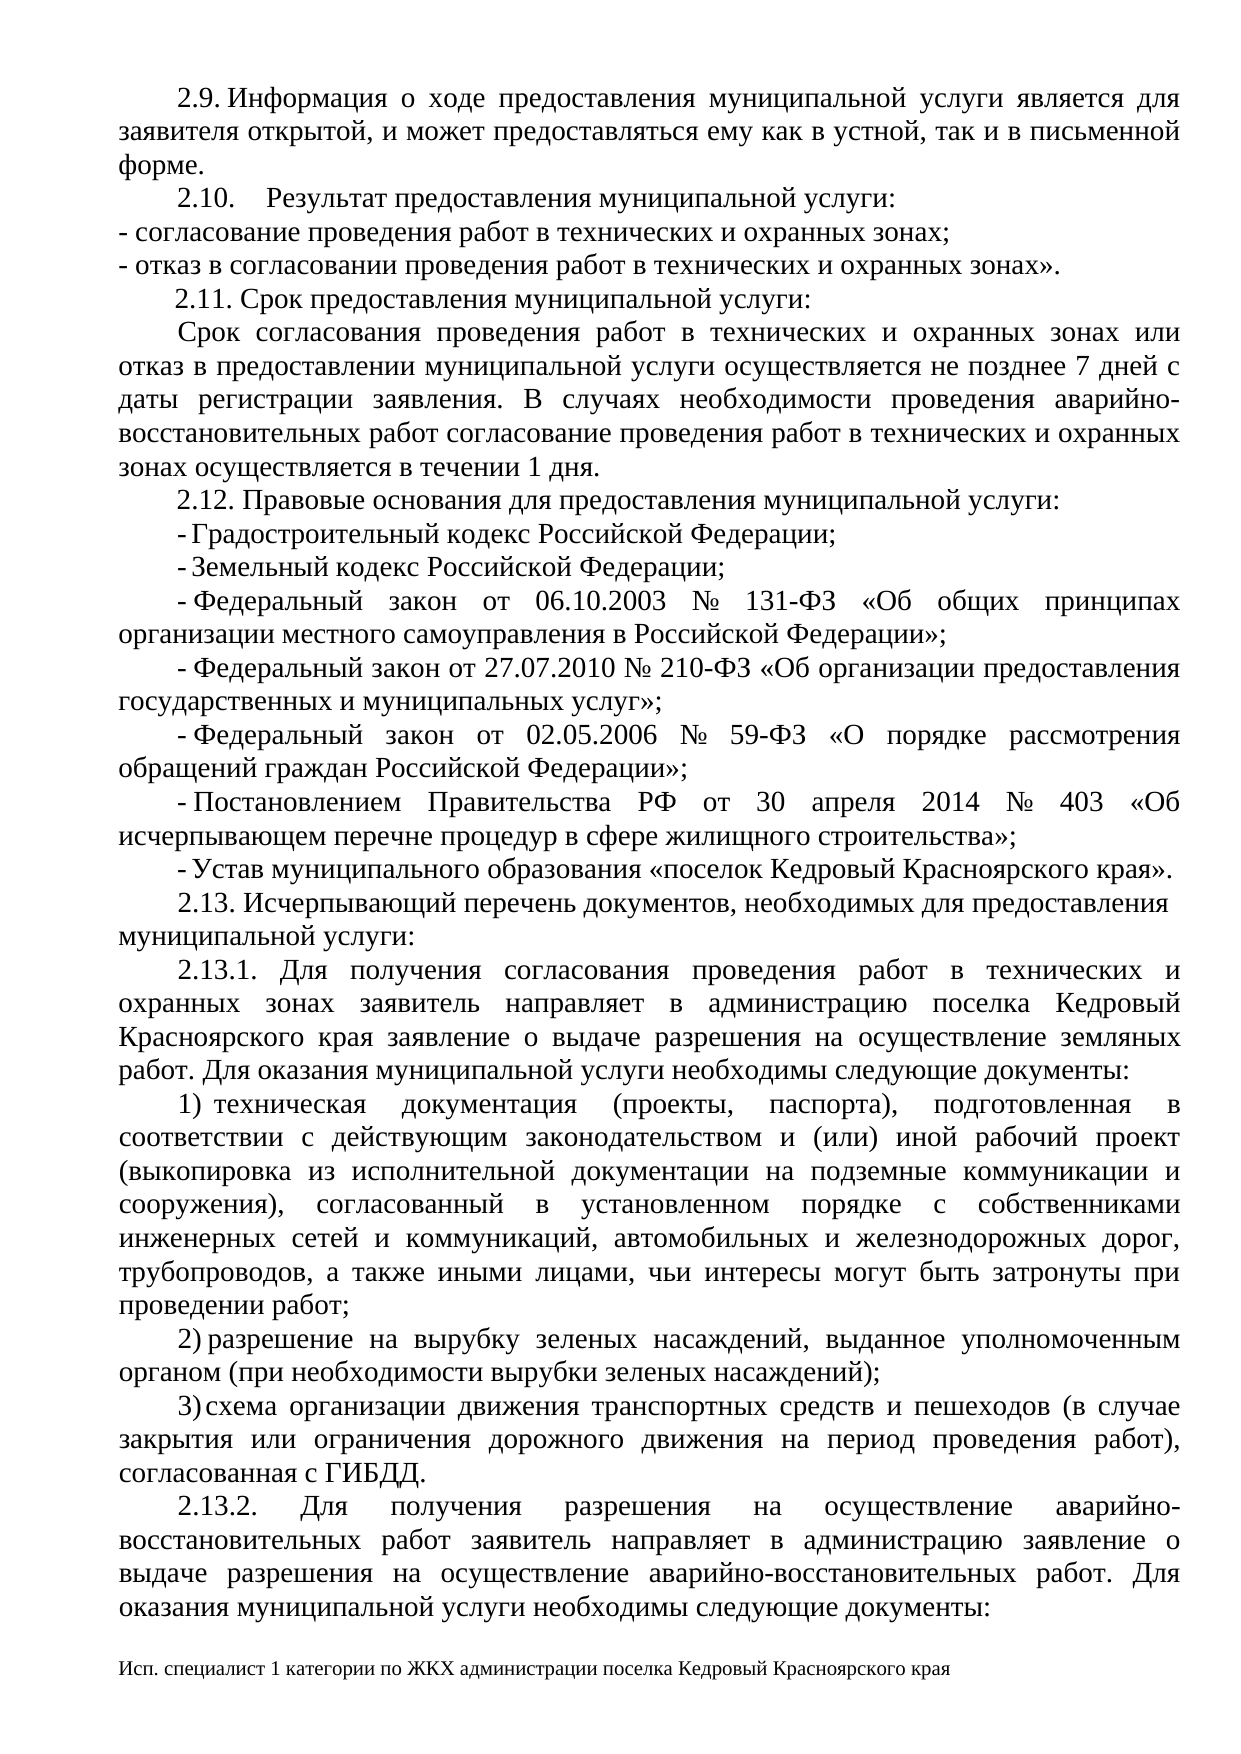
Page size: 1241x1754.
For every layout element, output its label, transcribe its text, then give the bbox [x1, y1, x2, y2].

text 2.12. Правовые основания для предоставления муниципальной услуги: [176, 482, 1181, 516]
text 2.13.1. Для получения согласования проведения работ в технических и охранных зонах заявитель направляет в администрацию поселка Кедровый Красноярского края заявление о выдаче разрешения на осуществление земляных работ. Для оказания муниципальной услуги необходимы следующие документы: [118, 952, 1181, 1086]
text 2.13. Исчерпывающий перечень документов, необходимых для предоставления муниципальной услуги: [118, 885, 1181, 952]
list Результат предоставления муниципальной услуги: [177, 180, 1181, 214]
list Земельный кодекс Российской Федерации; [177, 549, 1181, 583]
list разрешение на вырубку зеленых насаждений, выданное уполномоченным органом (при необходимости вырубки зеленых насаждений); [118, 1321, 1181, 1388]
list техническая документация (проекты, паспорта), подготовленная в соответствии с действующим законодательством и (или) иной рабочий проект (выкопировка из исполнительной документации на подземные коммуникации и сооружения), согласованный в установленном порядке с собственниками инженерных сетей и коммуникаций, автомобильных и железнодорожных дорог, трубопроводов, а также иными лицами, чьи интересы могут быть затронуты при проведении работ; [118, 1086, 1181, 1321]
list Постановлением Правительства РФ от 30 апреля 2014 № 403 «Об исчерпывающем перечне процедур в сфере жилищного строительства»; [118, 784, 1181, 851]
list Федеральный закон от 06.10.2003 № 131-ФЗ «Об общих принципах организации местного самоуправления в Российской Федерации»; [118, 583, 1181, 650]
text - согласование проведения работ в технических и охранных зонах; [118, 214, 1181, 247]
list Федеральный закон от 27.07.2010 № 210-ФЗ «Об организации предоставления государственных и муниципальных услуг»; [118, 650, 1181, 717]
text 2.13.2. Для получения разрешения на осуществление аварийно-восстановительных работ заявитель направляет в администрацию заявление о выдаче разрешения на осуществление аварийно-восстановительных работ. Для оказания муниципальной услуги необходимы следующие документы: [118, 1488, 1181, 1623]
list Устав муниципального образования «поселок Кедровый Красноярского края». [177, 851, 1181, 885]
list Градостроительный кодекс Российской Федерации; [177, 516, 1181, 549]
list Федеральный закон от 02.05.2006 № 59-ФЗ «О порядке рассмотрения обращений граждан Российской Федерации»; [118, 717, 1181, 784]
text 2.11. Срок предоставления муниципальной услуги: [118, 281, 1012, 314]
text - отказ в согласовании проведения работ в технических и охранных зонах». [118, 247, 1183, 281]
list Информация о ходе предоставления муниципальной услуги является для заявителя открытой, и может предоставляться ему как в устной, так и в письменной форме. [118, 80, 1181, 180]
text Срок согласования проведения работ в технических и охранных зонах или отказ в предоставлении муниципальной услуги осуществляется не позднее 7 дней с даты регистрации заявления. В случаях необходимости проведения аварийно- восстановительных работ согласование проведения работ в технических и охранных зонах осуществляется в течении 1 дня. [118, 314, 1181, 482]
